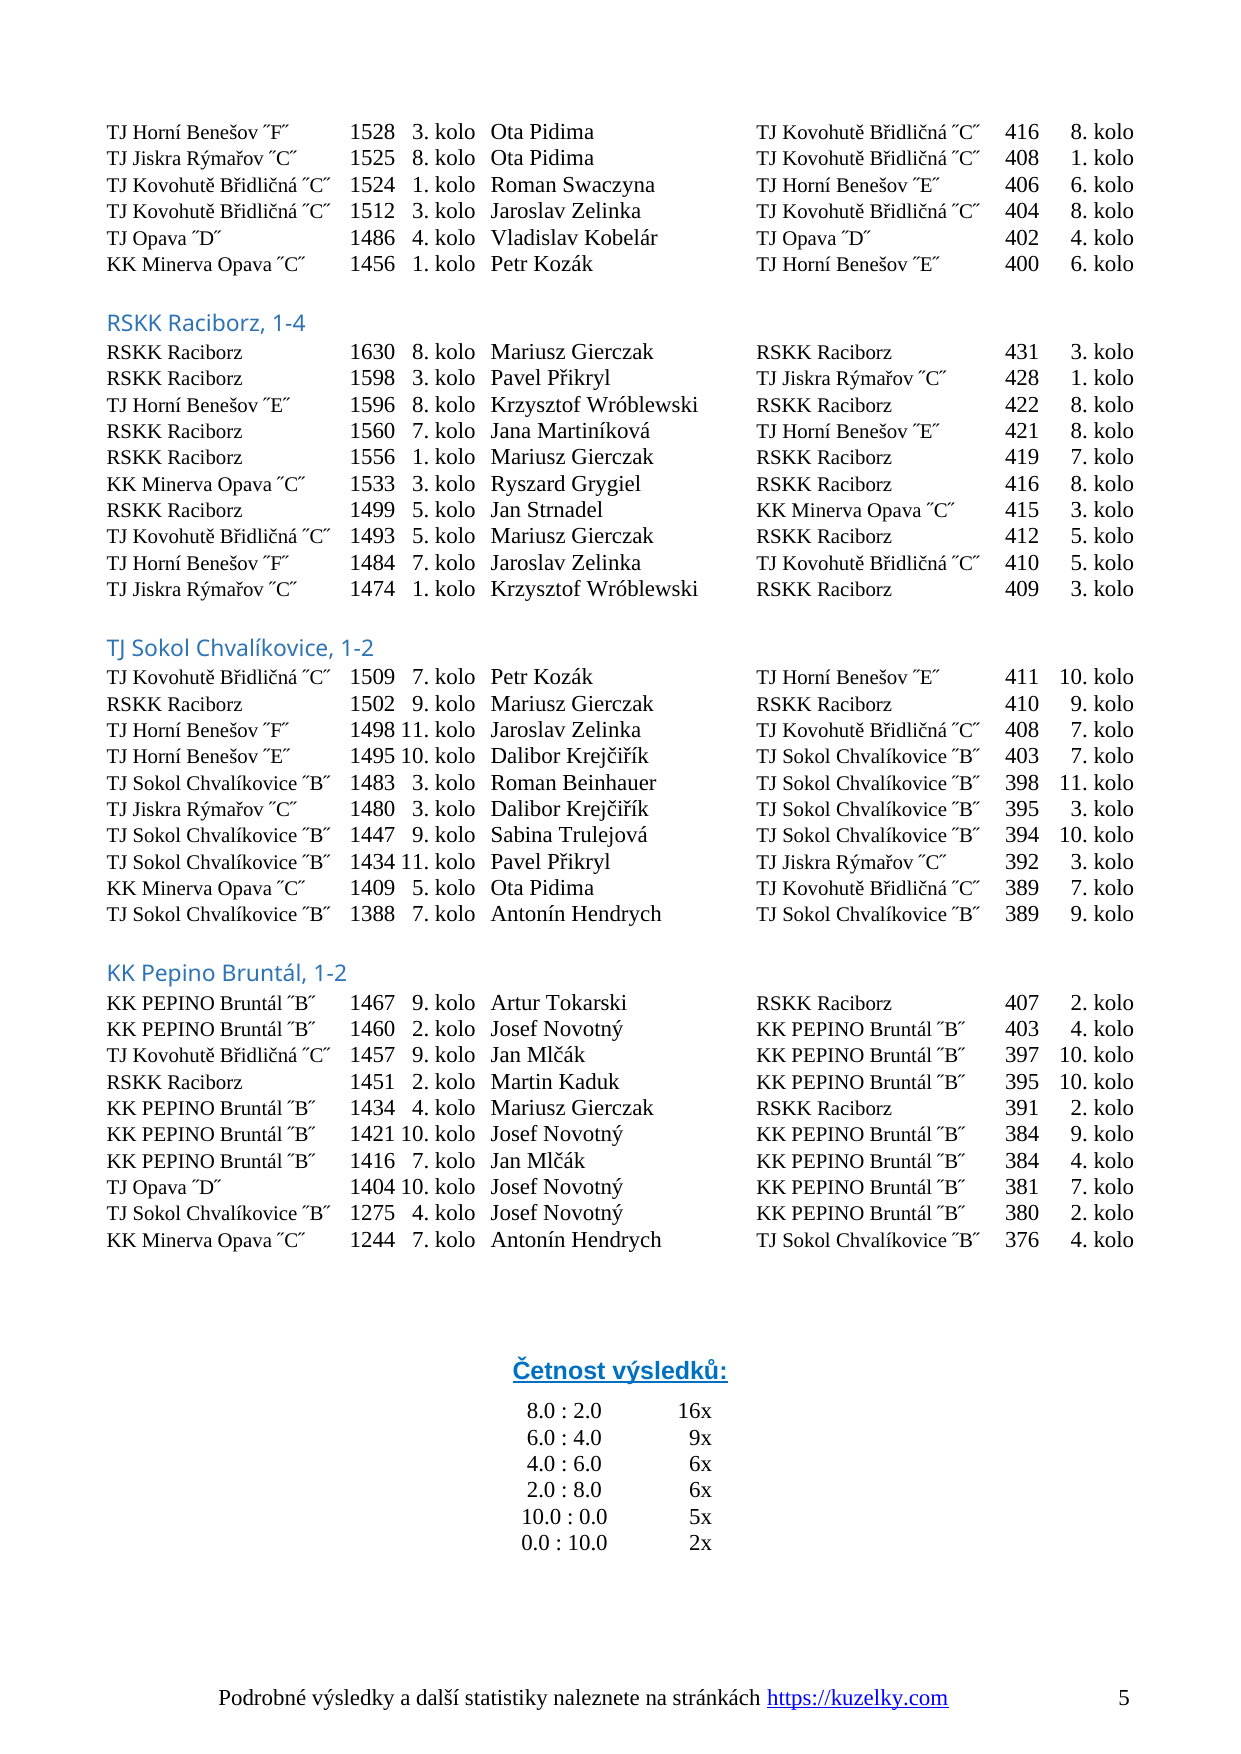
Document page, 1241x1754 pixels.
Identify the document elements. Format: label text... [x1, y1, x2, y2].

text TJ Kovohutě Břidličná ˝C˝ 1524 1. kolo Roman Swaczyna TJ Horní Benešov ˝E˝ 406 6. kolo [106, 171, 1134, 197]
text RSKK Raciborz 1560 7. kolo Jana Martiníková TJ Horní Benešov ˝E˝ 421 8. kolo [106, 417, 1134, 443]
text 0.0 : 10.0 2x [106, 1529, 1134, 1556]
text TJ Sokol Chvalíkovice ˝B˝ 1483 3. kolo Roman Beinhauer TJ Sokol Chvalíkovice ˝B˝ 398 11. kolo [106, 769, 1134, 795]
text TJ Jiskra Rýmařov ˝C˝ 1474 1. kolo Krzysztof Wróblewski RSKK Raciborz 409 3. kolo [106, 575, 1134, 602]
text TJ Kovohutě Břidličná ˝C˝ 1509 7. kolo Petr Kozák TJ Horní Benešov ˝E˝ 411 10. kolo [106, 663, 1134, 690]
text TJ Horní Benešov ˝F˝ 1484 7. kolo Jaroslav Zelinka TJ Kovohutě Břidličná ˝C˝ 410 5. kolo [106, 549, 1134, 575]
text TJ Sokol Chvalíkovice ˝B˝ 1447 9. kolo Sabina Trulejová TJ Sokol Chvalíkovice ˝B˝ 394 10. kolo [106, 821, 1134, 848]
text KK Minerva Opava ˝C˝ 1533 3. kolo Ryszard Grygiel RSKK Raciborz 416 8. kolo [106, 470, 1134, 496]
text KK Minerva Opava ˝C˝ 1456 1. kolo Petr Kozák TJ Horní Benešov ˝E˝ 400 6. kolo [106, 250, 1134, 276]
text TJ Jiskra Rýmařov ˝C˝ 1480 3. kolo Dalibor Krejčiřík TJ Sokol Chvalíkovice ˝B˝ 395 3. kolo [106, 795, 1134, 821]
text KK Minerva Opava ˝C˝ 1244 7. kolo Antonín Hendrych TJ Sokol Chvalíkovice ˝B˝ 376 4. kolo [106, 1226, 1134, 1252]
text KK PEPINO Bruntál ˝B˝ 1416 7. kolo Jan Mlčák KK PEPINO Bruntál ˝B˝ 384 4. kolo [106, 1147, 1134, 1173]
text 2.0 : 8.0 6x [106, 1477, 1134, 1503]
text KK Minerva Opava ˝C˝ 1409 5. kolo Ota Pidima TJ Kovohutě Břidličná ˝C˝ 389 7. kolo [106, 874, 1134, 901]
text KK PEPINO Bruntál ˝B˝ 1460 2. kolo Josef Novotný KK PEPINO Bruntál ˝B˝ 403 4. kolo [106, 1015, 1134, 1041]
text KK PEPINO Bruntál ˝B˝ 1421 10. kolo Josef Novotný KK PEPINO Bruntál ˝B˝ 384 9. kolo [106, 1120, 1134, 1147]
text TJ Jiskra Rýmařov ˝C˝ 1525 8. kolo Ota Pidima TJ Kovohutě Břidličná ˝C˝ 408 1. kolo [106, 144, 1134, 171]
subtitle TJ Sokol Chvalíkovice, 1-2 [106, 632, 1134, 663]
text KK PEPINO Bruntál ˝B˝ 1467 9. kolo Artur Tokarski RSKK Raciborz 407 2. kolo [106, 989, 1134, 1015]
text TJ Opava ˝D˝ 1486 4. kolo Vladislav Kobelár TJ Opava ˝D˝ 402 4. kolo [106, 223, 1134, 250]
subtitle KK Pepino Bruntál, 1-2 [106, 957, 1134, 989]
text 10.0 : 0.0 5x [106, 1503, 1134, 1529]
text 6.0 : 4.0 9x [106, 1424, 1134, 1450]
text TJ Sokol Chvalíkovice ˝B˝ 1275 4. kolo Josef Novotný KK PEPINO Bruntál ˝B˝ 380 2. kolo [106, 1199, 1134, 1226]
text 4.0 : 6.0 6x [106, 1450, 1134, 1477]
text TJ Horní Benešov ˝F˝ 1498 11. kolo Jaroslav Zelinka TJ Kovohutě Břidličná ˝C˝ 408 7. kolo [106, 716, 1134, 742]
text TJ Horní Benešov ˝E˝ 1596 8. kolo Krzysztof Wróblewski RSKK Raciborz 422 8. kolo [106, 391, 1134, 417]
text RSKK Raciborz 1502 9. kolo Mariusz Gierczak RSKK Raciborz 410 9. kolo [106, 690, 1134, 716]
text Četnost výsledků: [94, 1356, 1145, 1385]
text KK PEPINO Bruntál ˝B˝ 1434 4. kolo Mariusz Gierczak RSKK Raciborz 391 2. kolo [106, 1094, 1134, 1120]
subtitle RSKK Raciborz, 1-4 [106, 307, 1134, 338]
text TJ Horní Benešov ˝F˝ 1528 3. kolo Ota Pidima TJ Kovohutě Břidličná ˝C˝ 416 8. kolo [106, 118, 1134, 144]
text TJ Kovohutě Břidličná ˝C˝ 1457 9. kolo Jan Mlčák KK PEPINO Bruntál ˝B˝ 397 10. kolo [106, 1041, 1134, 1068]
text TJ Sokol Chvalíkovice ˝B˝ 1388 7. kolo Antonín Hendrych TJ Sokol Chvalíkovice ˝B˝ 389 9. kolo [106, 901, 1134, 927]
text RSKK Raciborz 1451 2. kolo Martin Kaduk KK PEPINO Bruntál ˝B˝ 395 10. kolo [106, 1068, 1134, 1094]
text TJ Kovohutě Břidličná ˝C˝ 1493 5. kolo Mariusz Gierczak RSKK Raciborz 412 5. kolo [106, 522, 1134, 549]
text RSKK Raciborz 1630 8. kolo Mariusz Gierczak RSKK Raciborz 431 3. kolo [106, 338, 1134, 364]
text RSKK Raciborz 1499 5. kolo Jan Strnadel KK Minerva Opava ˝C˝ 415 3. kolo [106, 496, 1134, 522]
text 8.0 : 2.0 16x [106, 1397, 1134, 1424]
text TJ Horní Benešov ˝E˝ 1495 10. kolo Dalibor Krejčiřík TJ Sokol Chvalíkovice ˝B˝ 403 7. kolo [106, 742, 1134, 769]
text RSKK Raciborz 1556 1. kolo Mariusz Gierczak RSKK Raciborz 419 7. kolo [106, 443, 1134, 470]
text TJ Sokol Chvalíkovice ˝B˝ 1434 11. kolo Pavel Přikryl TJ Jiskra Rýmařov ˝C˝ 392 3. kolo [106, 848, 1134, 874]
text TJ Kovohutě Břidličná ˝C˝ 1512 3. kolo Jaroslav Zelinka TJ Kovohutě Břidličná ˝C˝ 404 8. kolo [106, 197, 1134, 223]
text TJ Opava ˝D˝ 1404 10. kolo Josef Novotný KK PEPINO Bruntál ˝B˝ 381 7. kolo [106, 1173, 1134, 1199]
text RSKK Raciborz 1598 3. kolo Pavel Přikryl TJ Jiskra Rýmařov ˝C˝ 428 1. kolo [106, 364, 1134, 391]
